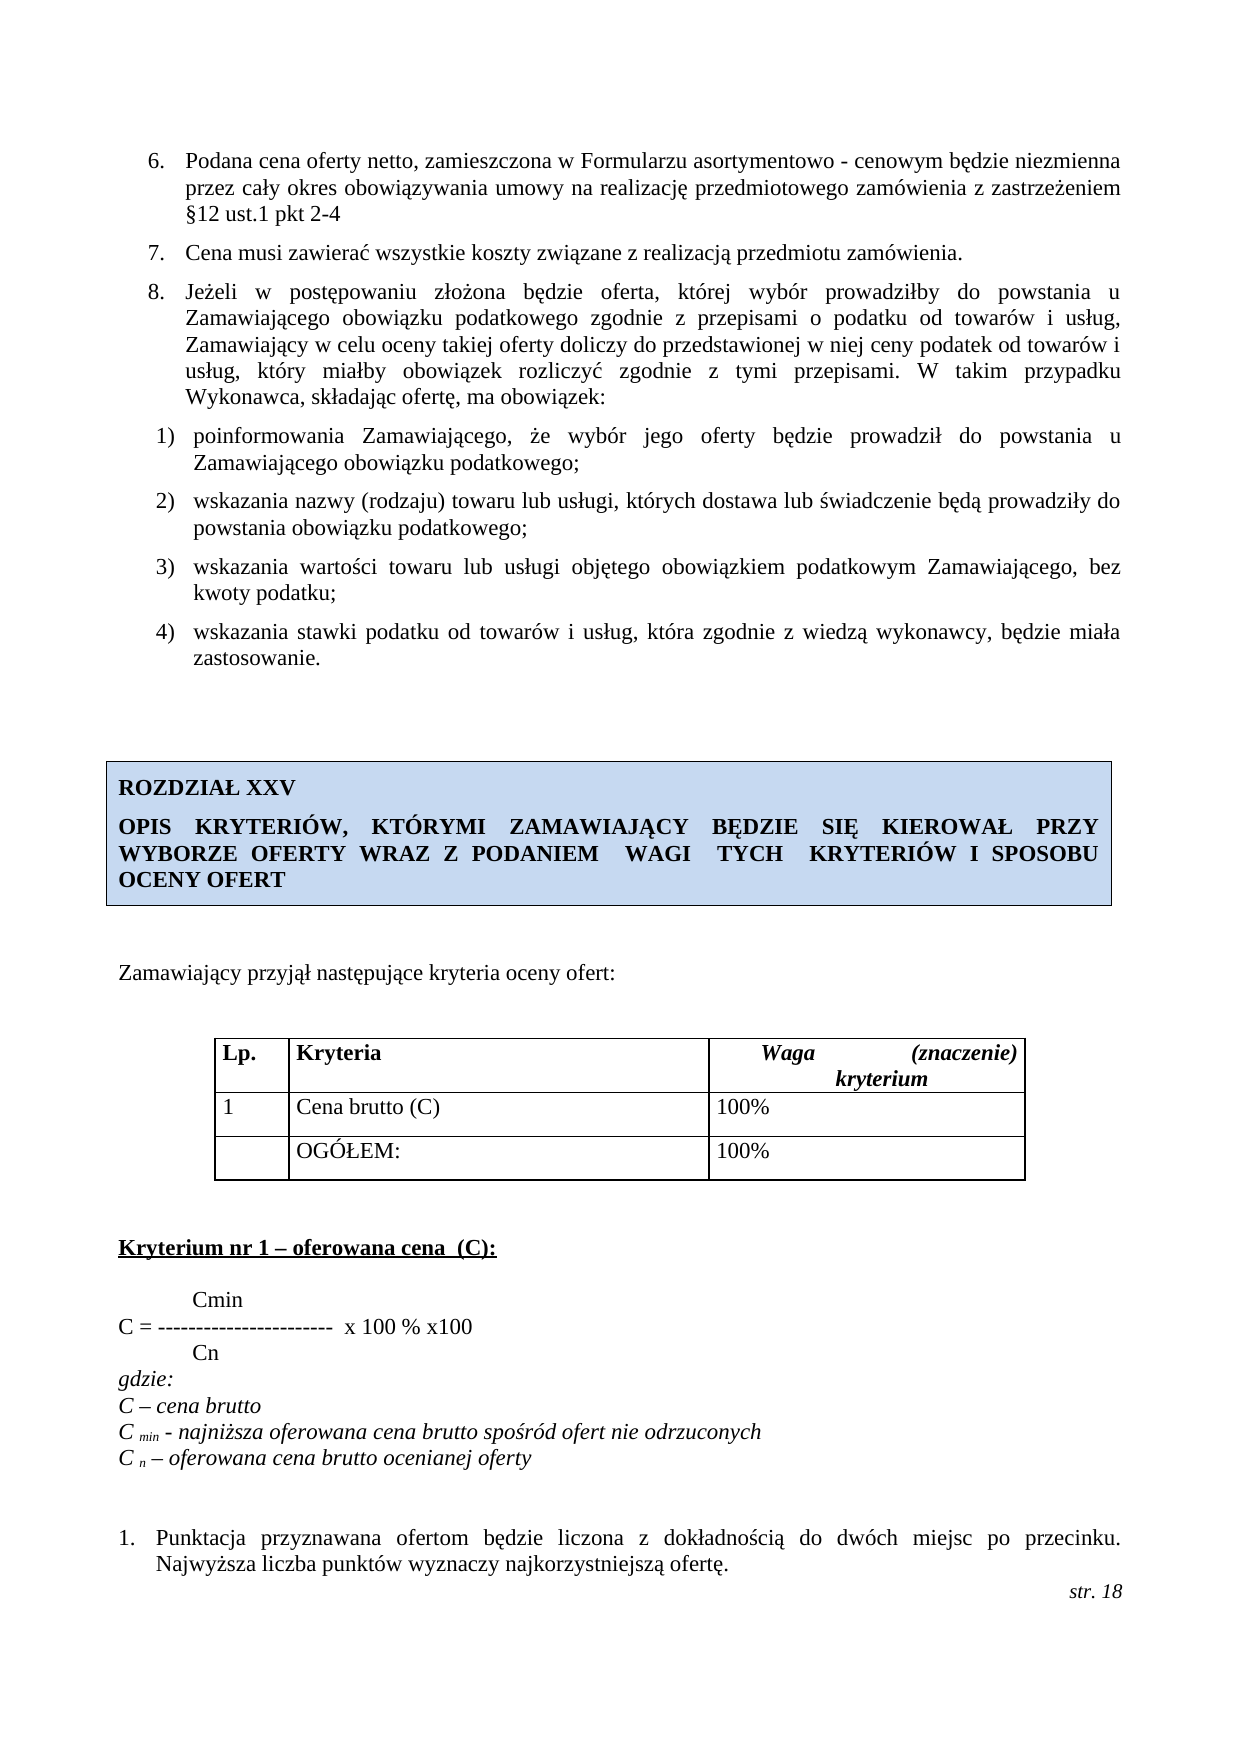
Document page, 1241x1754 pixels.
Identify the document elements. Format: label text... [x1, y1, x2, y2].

list wskazania wartości towaru lub usługi objętego obowiązkiem podatkowym Zamawiającego, bez kwoty podatku; [156, 553, 1122, 605]
table_cell 100% [710, 1093, 1024, 1136]
table_cell [216, 1137, 288, 1179]
table_header Kryteria [290, 1039, 708, 1092]
text C = ----------------------- x 100 % x100 [118, 1313, 1122, 1339]
text Cn [118, 1339, 1122, 1365]
text gdzie: [118, 1365, 1122, 1392]
text C min - najniższa oferowana cena brutto spośród ofert nie odrzuconych [118, 1418, 1122, 1444]
list Cena musi zawierać wszystkie koszty związane z realizacją przedmiotu zamówienia. [148, 239, 1122, 266]
text Zamawiający przyjął następujące kryteria oceny ofert: [118, 958, 1122, 985]
table_header Lp. [216, 1039, 288, 1092]
table_cell OGÓŁEM: [290, 1137, 708, 1179]
list poinformowania Zamawiającego, że wybór jego oferty będzie prowadził do powstania u Zamawiającego obowiązku podatkowego; [156, 422, 1122, 475]
text Kryterium nr 1 – oferowana cena (C): [118, 1234, 1122, 1260]
table_cell 1 [216, 1093, 288, 1136]
list Jeżeli w postępowaniu złożona będzie oferta, której wybór prowadziłby do powstania u Zamawiającego obowiązku podatkowego zgodnie z przepisami o podatku od towarów i usług, Zamawiający w celu oceny takiej oferty doliczy do przedstawionej w niej ceny podatek od towarów i usług, który miałby obowiązek rozliczyć zgodnie z tymi przepisami. W takim przypadku Wykonawca, składając ofertę, ma obowiązek: [148, 278, 1122, 410]
table_cell Cena brutto (C) [290, 1093, 708, 1136]
list Punktacja przyznawana ofertom będzie liczona z dokładnością do dwóch miejsc po przecinku. Najwyższa liczba punktów wyznaczy najkorzystniejszą ofertę. [118, 1523, 1122, 1576]
list wskazania nazwy (rodzaju) towaru lub usługi, których dostawa lub świadczenie będą prowadziły do powstania obowiązku podatkowego; [156, 487, 1122, 540]
text C – cena brutto [118, 1392, 1122, 1418]
list Podana cena oferty netto, zamieszczona w Formularzu asortymentowo - cenowym będzie niezmienna przez cały okres obowiązywania umowy na realizację przedmiotowego zamówienia z zastrzeżeniem §12 ust.1 pkt 2-4 [148, 148, 1122, 227]
table_header ROZDZIAŁ XXV OPIS KRYTERIÓW, KTÓRYMI ZAMAWIAJĄCY BĘDZIE SIĘ KIEROWAŁ PRZY WYBORZE OFERTY WRAZ Z PODANIEM WAGI TYCH KRYTERIÓW I SPOSOBU OCENY OFERT [107, 762, 1111, 905]
text C n – oferowana cena brutto ocenianej oferty [118, 1444, 1122, 1471]
table_cell 100% [710, 1137, 1024, 1179]
table_header Waga (znaczenie) kryterium [710, 1039, 1024, 1092]
list wskazania stawki podatku od towarów i usług, która zgodnie z wiedzą wykonawcy, będzie miała zastosowanie. [156, 618, 1122, 671]
text Cmin [118, 1286, 1122, 1313]
